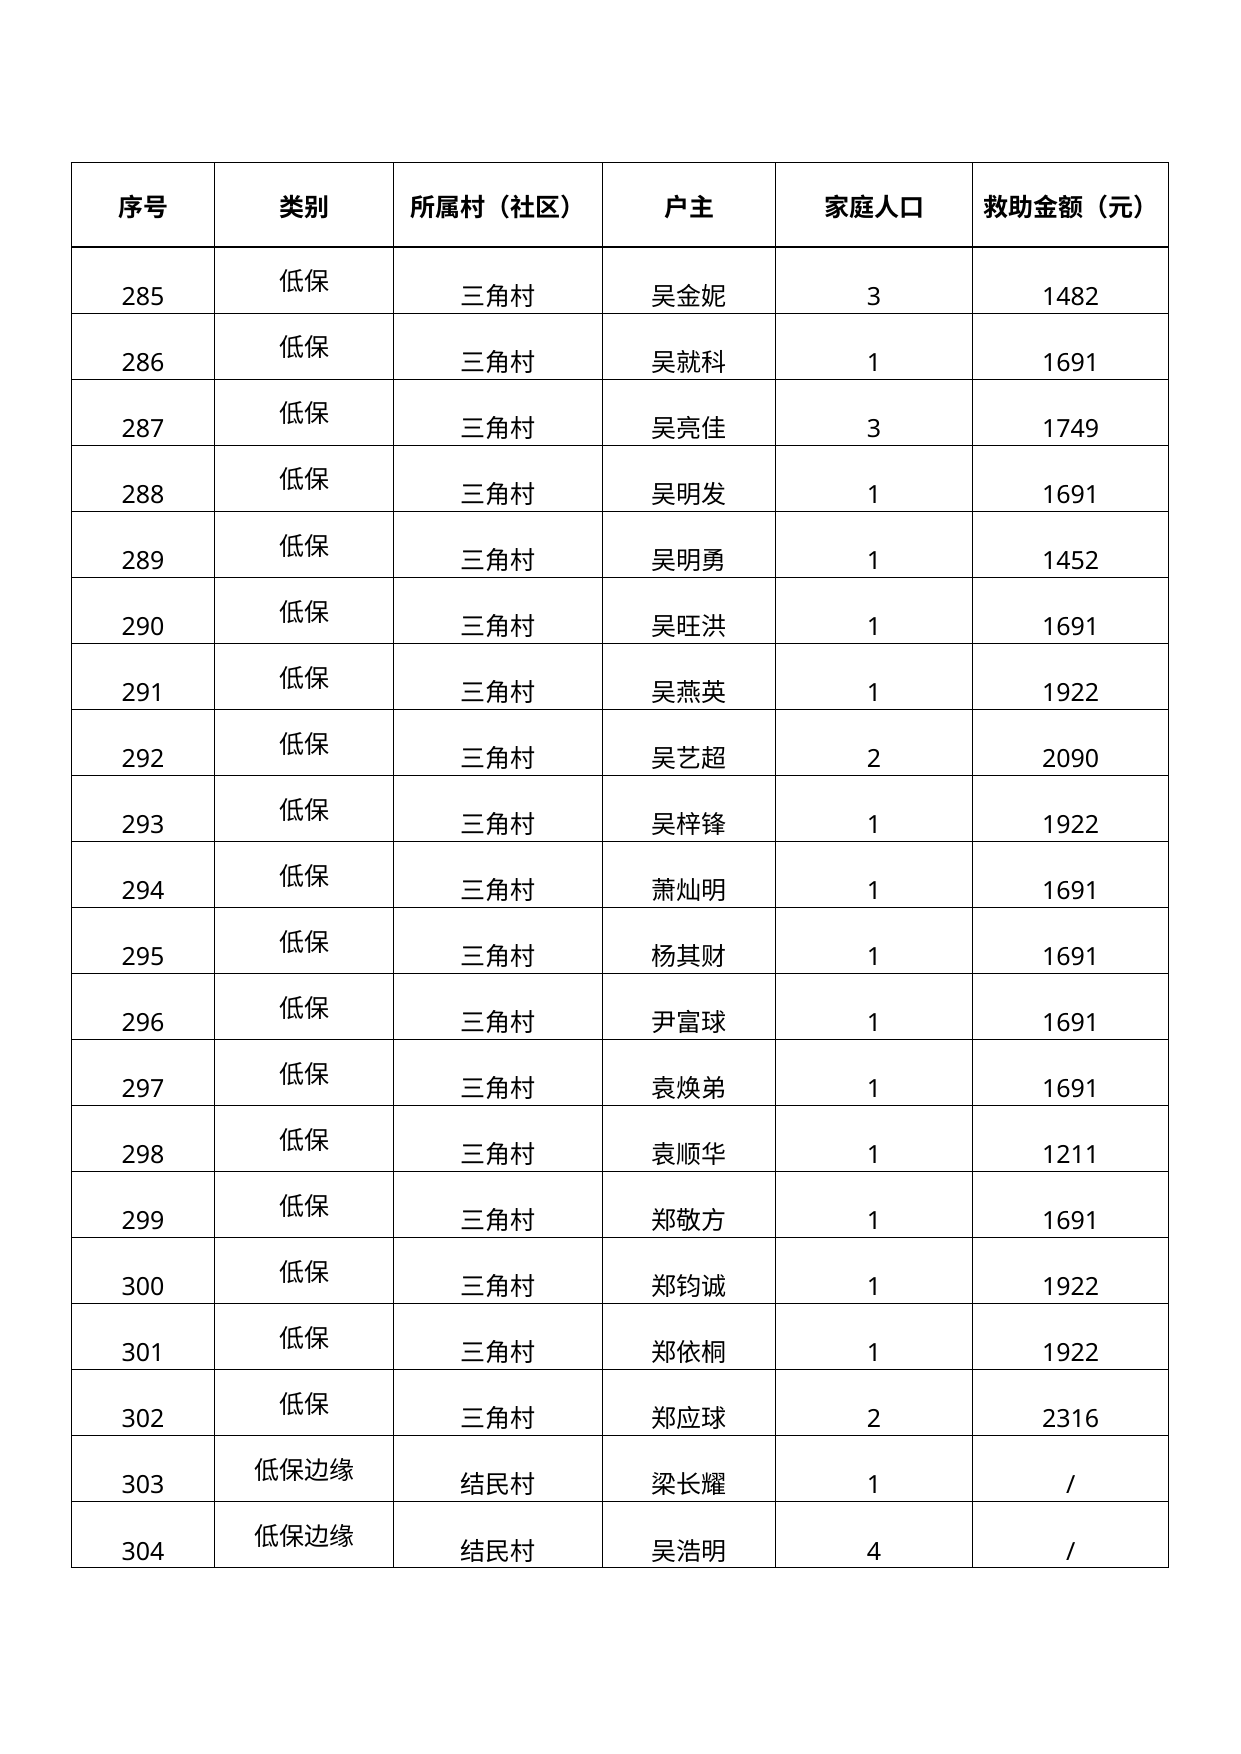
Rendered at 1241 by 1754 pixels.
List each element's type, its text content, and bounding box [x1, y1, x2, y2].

table_cell 1 [776, 974, 972, 1039]
table_cell 1 [776, 776, 972, 841]
table_cell 低保 [215, 248, 393, 312]
table_cell 三角村 [394, 1040, 602, 1105]
table_cell 1922 [973, 776, 1168, 841]
table_cell 1922 [973, 1304, 1168, 1369]
table_cell 292 [72, 710, 214, 775]
table_cell 1482 [973, 248, 1168, 312]
table_cell 尹富球 [603, 974, 775, 1039]
table_cell 低保边缘 [215, 1436, 393, 1501]
table_cell 2090 [973, 710, 1168, 775]
table_cell 1 [776, 1238, 972, 1303]
table_cell 吴浩明 [603, 1502, 775, 1567]
table_cell 1 [776, 1106, 972, 1171]
table_cell 299 [72, 1172, 214, 1237]
table_cell 低保 [215, 908, 393, 973]
table_cell 302 [72, 1370, 214, 1435]
table_cell 1922 [973, 644, 1168, 709]
table_cell 低保 [215, 1040, 393, 1105]
table_cell 285 [72, 248, 214, 312]
table_cell 三角村 [394, 1172, 602, 1237]
table_cell 吴金妮 [603, 248, 775, 312]
table_cell 294 [72, 842, 214, 907]
table_cell 郑敬方 [603, 1172, 775, 1237]
table_cell 1 [776, 1436, 972, 1501]
table_cell 袁顺华 [603, 1106, 775, 1171]
table_cell 1452 [973, 512, 1168, 577]
table_cell 低保 [215, 710, 393, 775]
table_header 家庭人口 [776, 163, 972, 246]
table_cell 三角村 [394, 1370, 602, 1435]
table_cell 286 [72, 314, 214, 378]
table_cell 袁焕弟 [603, 1040, 775, 1105]
table_cell 1749 [973, 380, 1168, 444]
table_cell 298 [72, 1106, 214, 1171]
table_cell 1 [776, 578, 972, 643]
table_cell 293 [72, 776, 214, 841]
table_cell 低保 [215, 380, 393, 444]
table_cell 1922 [973, 1238, 1168, 1303]
table_cell 1 [776, 1040, 972, 1105]
table_cell 郑钧诚 [603, 1238, 775, 1303]
table_cell 低保 [215, 1238, 393, 1303]
table_cell 1 [776, 842, 972, 907]
table_header 序号 [72, 163, 214, 246]
table_cell 1691 [973, 908, 1168, 973]
table_cell 低保 [215, 842, 393, 907]
table_cell 1 [776, 512, 972, 577]
table_cell 三角村 [394, 908, 602, 973]
table_cell / [973, 1436, 1168, 1501]
table_cell 结民村 [394, 1502, 602, 1567]
table_cell 吴明勇 [603, 512, 775, 577]
table_cell 三角村 [394, 842, 602, 907]
table_cell 291 [72, 644, 214, 709]
table_cell 1691 [973, 974, 1168, 1039]
table_cell 低保 [215, 1106, 393, 1171]
table_cell 2 [776, 710, 972, 775]
table_cell 287 [72, 380, 214, 444]
table_cell 1 [776, 908, 972, 973]
table_cell 三角村 [394, 776, 602, 841]
table_cell 三角村 [394, 380, 602, 444]
table_cell 2316 [973, 1370, 1168, 1435]
table_cell 低保 [215, 512, 393, 577]
table_cell 低保边缘 [215, 1502, 393, 1567]
table_cell 三角村 [394, 1106, 602, 1171]
table_header 所属村（社区） [394, 163, 602, 246]
table_cell 三角村 [394, 512, 602, 577]
table_cell 吴燕英 [603, 644, 775, 709]
table_cell 低保 [215, 1370, 393, 1435]
table_cell 郑应球 [603, 1370, 775, 1435]
table_cell 低保 [215, 314, 393, 378]
table_cell 304 [72, 1502, 214, 1567]
table_header 救助金额（元） [973, 163, 1168, 246]
table_cell 1691 [973, 578, 1168, 643]
table_header 类别 [215, 163, 393, 246]
table_cell 吴就科 [603, 314, 775, 378]
table_cell 吴亮佳 [603, 380, 775, 444]
table_cell 3 [776, 380, 972, 444]
table_cell 303 [72, 1436, 214, 1501]
table_cell 1691 [973, 842, 1168, 907]
table_cell 3 [776, 248, 972, 312]
table_cell 1 [776, 446, 972, 511]
table_cell 1 [776, 1172, 972, 1237]
table_cell 三角村 [394, 974, 602, 1039]
table_cell 1 [776, 1304, 972, 1369]
table_cell 低保 [215, 974, 393, 1039]
table_cell 三角村 [394, 248, 602, 312]
table_cell 288 [72, 446, 214, 511]
table_cell 2 [776, 1370, 972, 1435]
table_cell 低保 [215, 1172, 393, 1237]
table_cell 吴艺超 [603, 710, 775, 775]
table_cell 低保 [215, 644, 393, 709]
table_cell 三角村 [394, 1304, 602, 1369]
table_cell 4 [776, 1502, 972, 1567]
table_cell 1691 [973, 1172, 1168, 1237]
table_cell 低保 [215, 578, 393, 643]
table_cell 289 [72, 512, 214, 577]
table_cell 三角村 [394, 1238, 602, 1303]
table_cell 吴明发 [603, 446, 775, 511]
table_cell 吴梓锋 [603, 776, 775, 841]
table_cell 郑依桐 [603, 1304, 775, 1369]
table_cell 杨其财 [603, 908, 775, 973]
table_cell 三角村 [394, 314, 602, 378]
table_cell 三角村 [394, 446, 602, 511]
table_cell 低保 [215, 446, 393, 511]
table_cell 296 [72, 974, 214, 1039]
table_cell 1 [776, 314, 972, 378]
table_cell 吴旺洪 [603, 578, 775, 643]
table_cell 300 [72, 1238, 214, 1303]
table_cell 295 [72, 908, 214, 973]
table_cell 1691 [973, 446, 1168, 511]
table_cell 1 [776, 644, 972, 709]
table_cell 梁长耀 [603, 1436, 775, 1501]
table_cell 290 [72, 578, 214, 643]
table_cell 低保 [215, 776, 393, 841]
table_cell 301 [72, 1304, 214, 1369]
table_cell 1211 [973, 1106, 1168, 1171]
table_cell 萧灿明 [603, 842, 775, 907]
table_cell 三角村 [394, 578, 602, 643]
table_cell 1691 [973, 314, 1168, 378]
table_cell 三角村 [394, 710, 602, 775]
table_cell 三角村 [394, 644, 602, 709]
table_header 户主 [603, 163, 775, 246]
table_cell 297 [72, 1040, 214, 1105]
table_cell / [973, 1502, 1168, 1567]
table_cell 结民村 [394, 1436, 602, 1501]
table_cell 1691 [973, 1040, 1168, 1105]
table_cell 低保 [215, 1304, 393, 1369]
